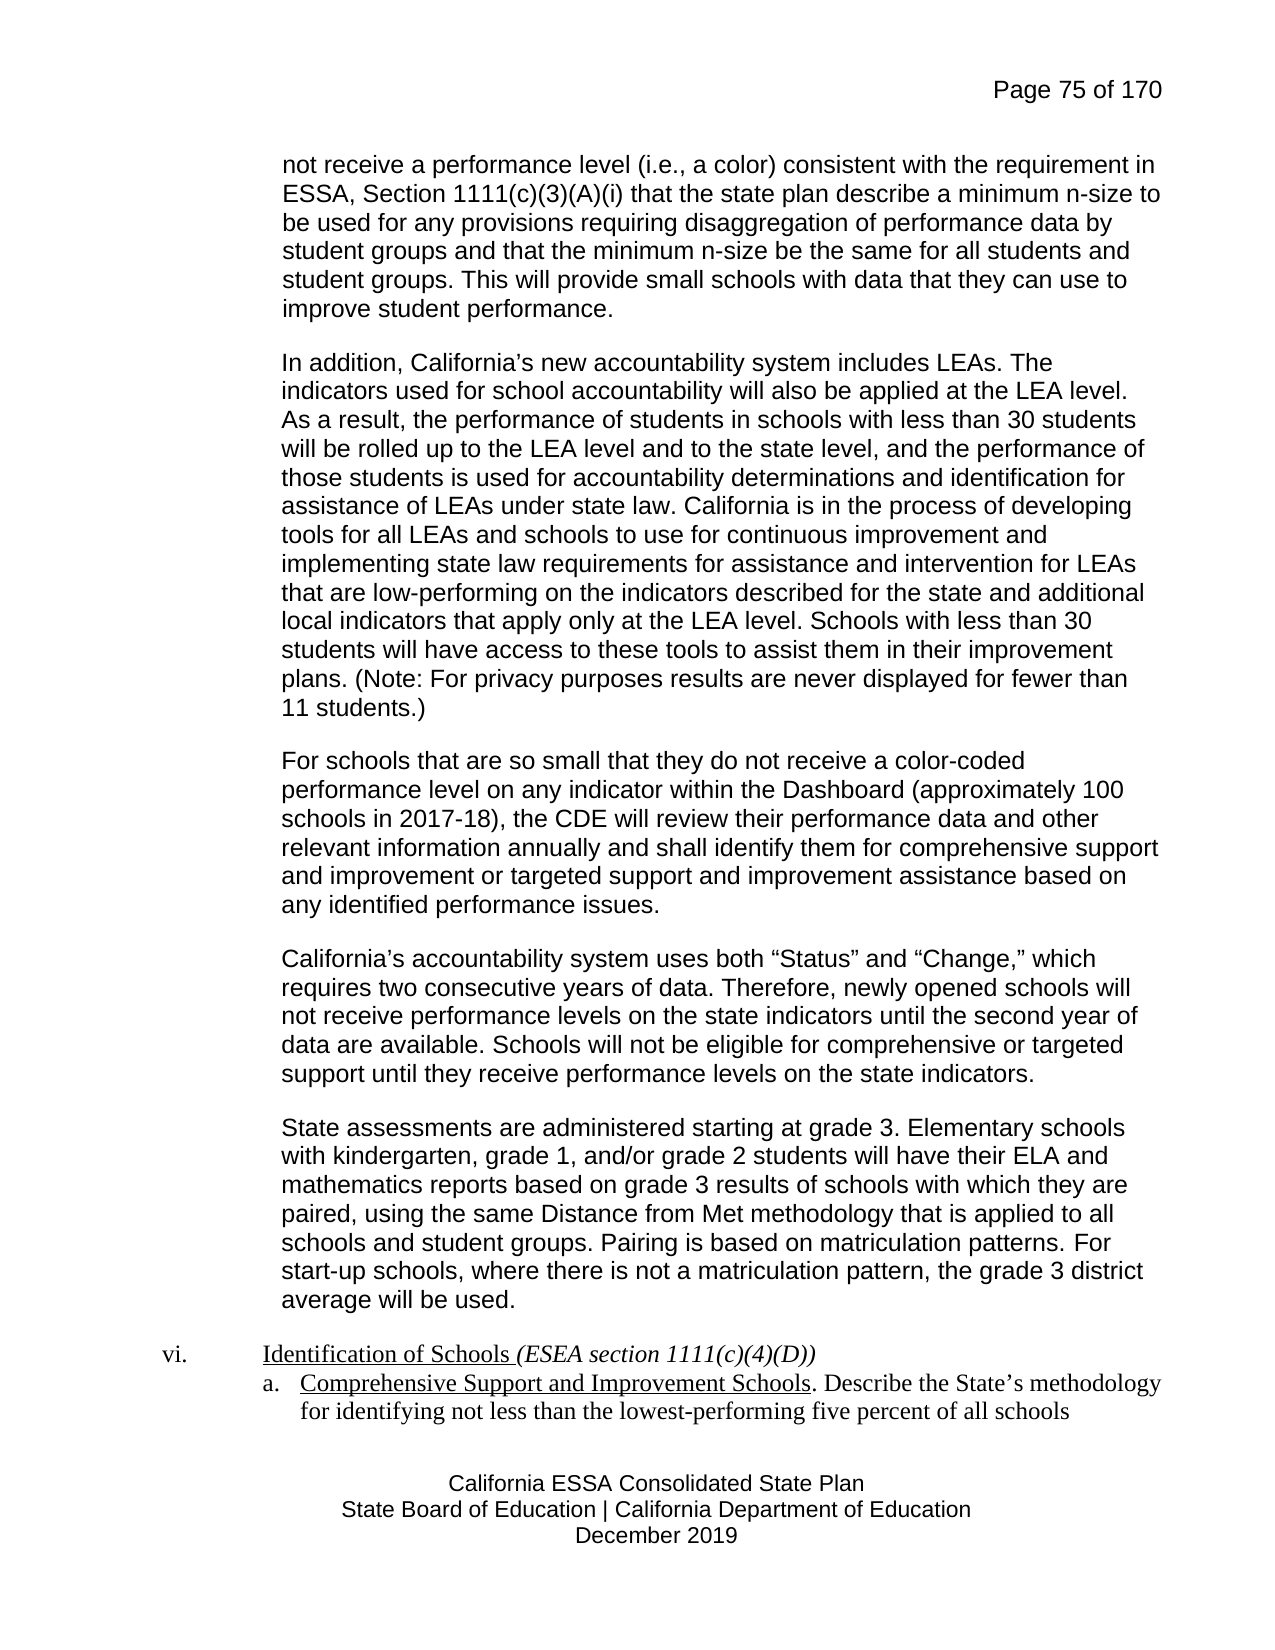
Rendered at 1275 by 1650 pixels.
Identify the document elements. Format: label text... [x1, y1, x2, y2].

text California’s accountability system uses both “Status” and “Change,” which requires two consecutive years of data. Therefore, newly opened schools will not receive performance levels on the state indicators until the second year of data are available. Schools will not be eligible for comprehensive or targeted support until they receive performance levels on the state indicators. [281, 944, 1162, 1088]
text For schools that are so small that they do not receive a color-coded performance level on any indicator within the Dashboard (approximately 100 schools in 2017-18), the CDE will review their performance data and other relevant information annually and shall identify them for comprehensive support and improvement or targeted support and improvement assistance based on any identified performance issues. [281, 746, 1162, 919]
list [262, 1368, 1162, 1425]
text State assessments are administered starting at grade 3. Elementary schools with kindergarten, grade 1, and/or grade 2 students will have their ELA and mathematics reports based on grade 3 results of schools with which they are paired, using the same Distance from Met methodology that is applied to all schools and student groups. Pairing is based on matriculation patterns. For start-up schools, where there is not a matriculation pattern, the grade 3 district average will be used. [281, 1113, 1162, 1314]
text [282, 150, 1162, 322]
list Identification of Schools (ESEA section 1111(c)(4)(D)) [187, 1339, 1162, 1368]
text In addition, California’s new accountability system includes LEAs. The indicators used for school accountability will also be applied at the LEA level. As a result, the performance of students in schools with less than 30 students will be rolled up to the LEA level and to the state level, and the performance of those students is used for accountability determinations and identification for assistance of LEAs under state law. California is in the process of developing tools for all LEAs and schools to use for continuous improvement and implementing state law requirements for assistance and intervention for LEAs that are low-performing on the indicators described for the state and additional local indicators that apply only at the LEA level. Schools with less than 30 students will have access to these tools to assist them in their improvement plans. (Note: For privacy purposes results are never displayed for fewer than 11 students.) [281, 347, 1162, 721]
